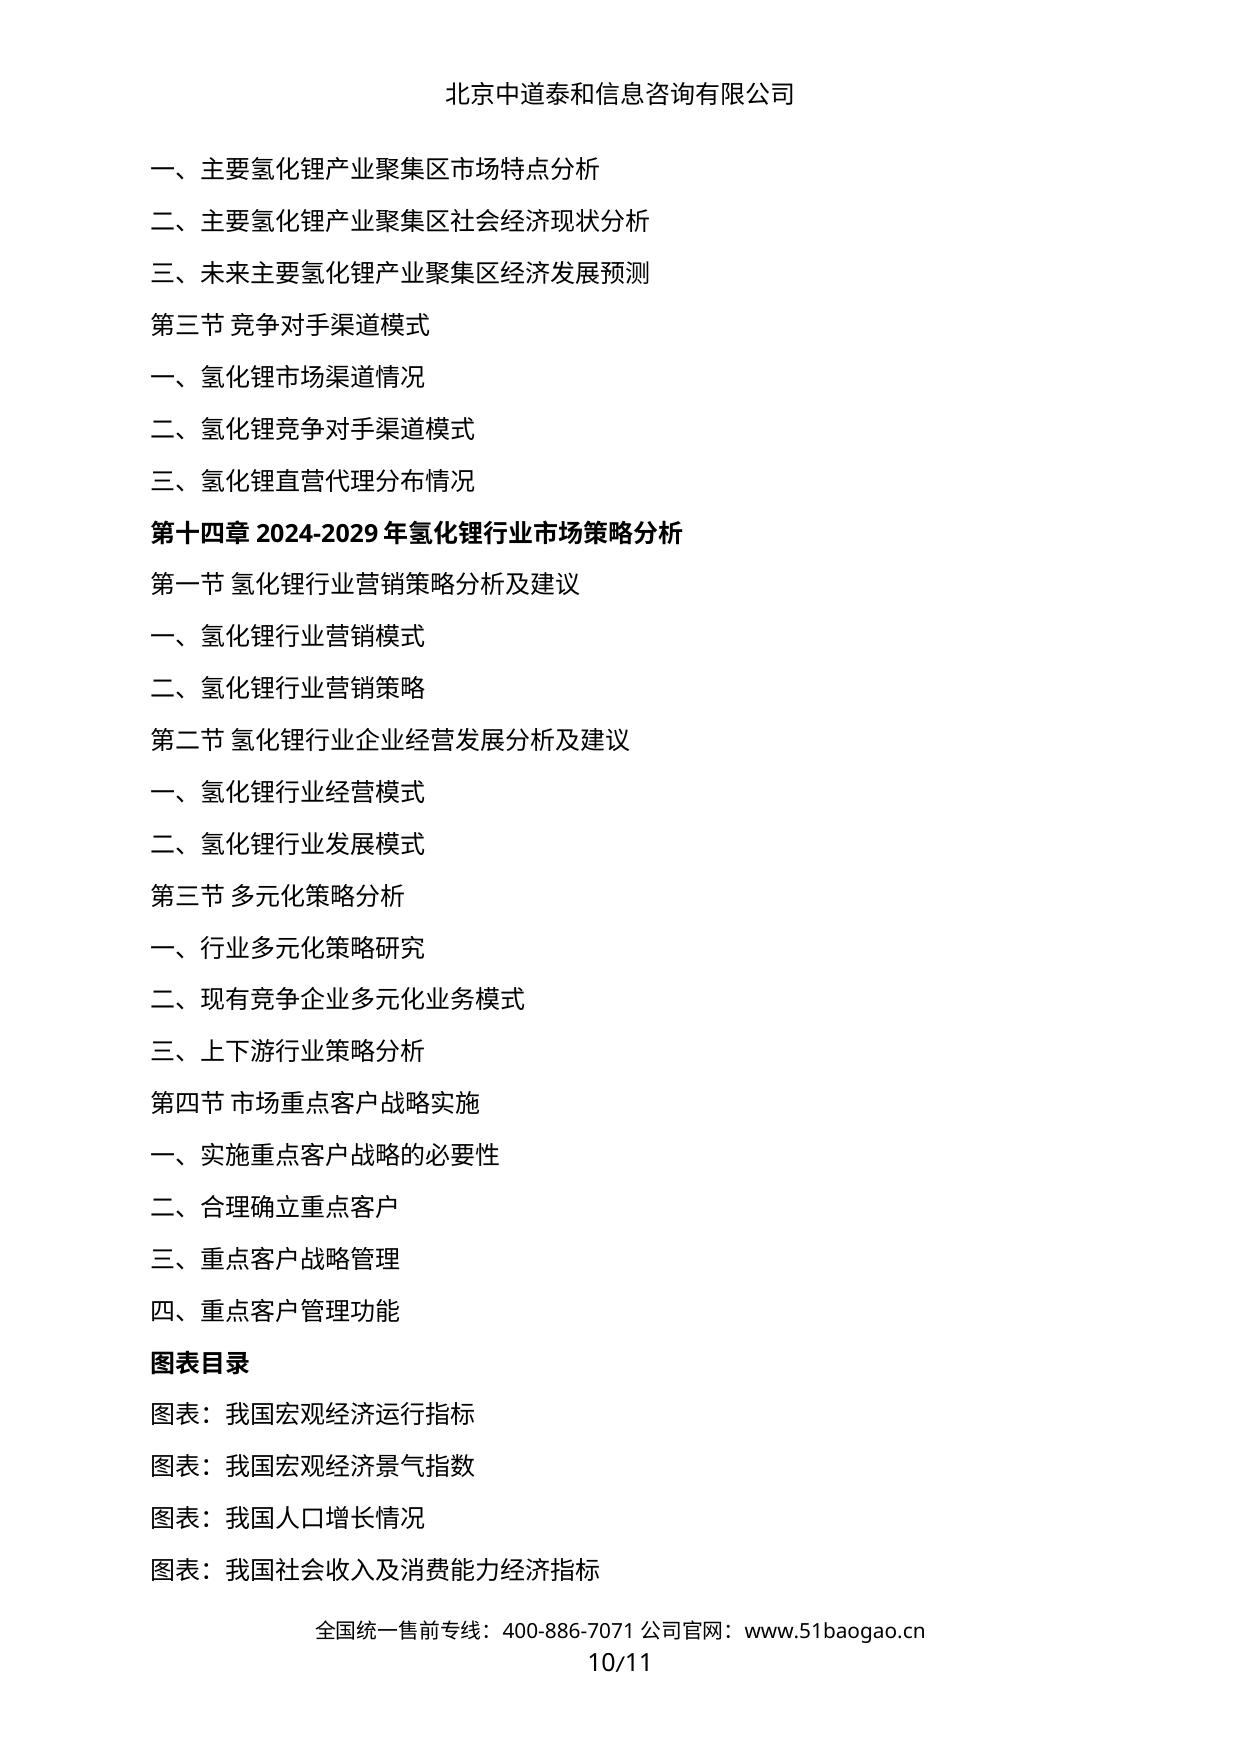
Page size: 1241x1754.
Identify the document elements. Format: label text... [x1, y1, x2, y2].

text 第二节 氢化锂行业企业经营发展分析及建议 [150, 721, 1090, 757]
text 二、现有竞争企业多元化业务模式 [150, 980, 1090, 1016]
text 一、实施重点客户战略的必要性 [150, 1136, 1090, 1172]
text 一、氢化锂行业营销模式 [150, 617, 1090, 653]
text 图表：我国社会收入及消费能力经济指标 [150, 1551, 1090, 1587]
text 一、氢化锂行业经营模式 [150, 772, 1090, 809]
text 一、主要氢化锂产业聚集区市场特点分析 [150, 150, 1090, 186]
text 第十四章 2024-2029年氢化锂行业市场策略分析 [150, 513, 1090, 549]
text 二、主要氢化锂产业聚集区社会经济现状分析 [150, 202, 1090, 238]
text 第三节 竞争对手渠道模式 [150, 306, 1090, 342]
text 图表：我国人口增长情况 [150, 1499, 1090, 1535]
text 二、氢化锂竞争对手渠道模式 [150, 409, 1090, 446]
text 图表：我国宏观经济景气指数 [150, 1447, 1090, 1483]
text 四、重点客户管理功能 [150, 1291, 1090, 1327]
text 三、重点客户战略管理 [150, 1239, 1090, 1276]
text 三、氢化锂直营代理分布情况 [150, 461, 1090, 497]
text 二、氢化锂行业营销策略 [150, 669, 1090, 705]
text 图表：我国宏观经济运行指标 [150, 1395, 1090, 1431]
text 二、合理确立重点客户 [150, 1187, 1090, 1224]
text 一、氢化锂市场渠道情况 [150, 357, 1090, 394]
text 三、未来主要氢化锂产业聚集区经济发展预测 [150, 254, 1090, 290]
text 图表目录 [150, 1343, 1090, 1379]
text 第三节 多元化策略分析 [150, 876, 1090, 912]
text 一、行业多元化策略研究 [150, 928, 1090, 964]
text 第一节 氢化锂行业营销策略分析及建议 [150, 565, 1090, 601]
text 三、上下游行业策略分析 [150, 1032, 1090, 1068]
text 二、氢化锂行业发展模式 [150, 824, 1090, 861]
text 第四节 市场重点客户战略实施 [150, 1084, 1090, 1120]
